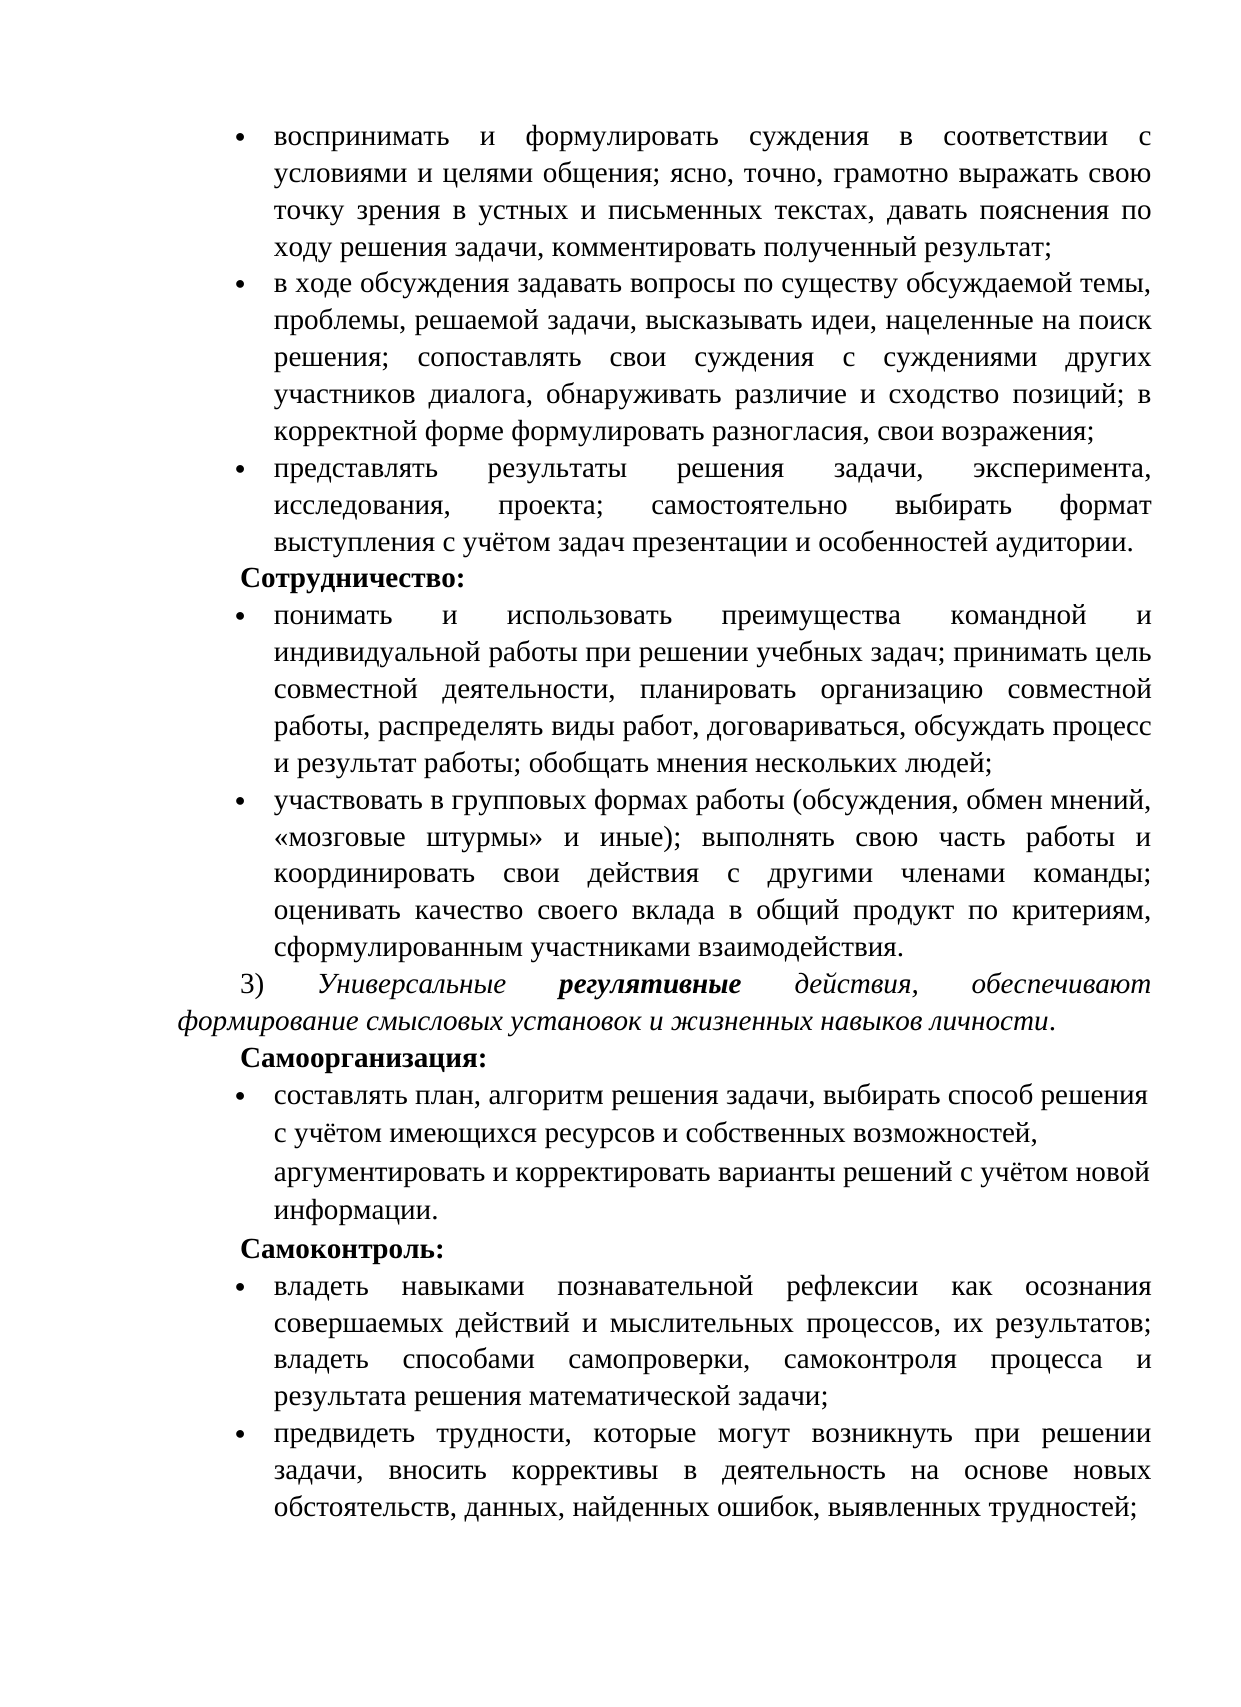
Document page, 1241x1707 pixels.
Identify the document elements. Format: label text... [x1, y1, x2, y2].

text Сотрудничество: [177, 561, 1152, 594]
list понимать и использовать преимущества командной и индивидуальной работы при решении учебных задач; принимать цель совместной деятельности, планировать организацию совместной работы, распределять виды работ, договариваться, обсуждать процесс и результат работы; обобщать мнения нескольких людей; [236, 597, 1152, 778]
text 3) Универсальные регулятивные действия, обеспечивают формирование смысловых установок и жизненных навыков личности. [177, 966, 1152, 1037]
list воспринимать и формулировать суждения в соответствии с условиями и целями общения; ясно, точно, грамотно выражать свою точку зрения в устных и письменных текстах, давать пояснения по ходу решения задачи, комментировать полученный результат; [236, 118, 1152, 262]
list в ходе обсуждения задавать вопросы по существу обсуждаемой темы, проблемы, решаемой задачи, высказывать идеи, нацеленные на поиск решения; сопоставлять свои суждения с суждениями других участников диалога, обнаруживать различие и сходство позиций; в корректной форме формулировать разногласия, свои возражения; [236, 266, 1152, 447]
list участвовать в групповых формах работы (обсуждения, обмен мнений, «мозговые штурмы» и иные); выполнять свою часть работы и координировать свои действия с другими членами команды; оценивать качество своего вклада в общий продукт по критериям, сформулированным участниками взаимодействия. [236, 782, 1152, 963]
list предвидеть трудности, которые могут возникнуть при решении задачи, вносить коррективы в деятельность на основе новых обстоятельств, данных, найденных ошибок, выявленных трудностей; [236, 1415, 1152, 1523]
list владеть навыками познавательной рефлексии как осознания совершаемых действий и мыслительных процессов, их результатов; владеть способами самопроверки, самоконтроля процесса и результата решения математической задачи; [236, 1268, 1152, 1412]
list представлять результаты решения задачи, эксперимента, исследования, проекта; самостоятельно выбирать формат выступления с учётом задач презентации и особенностей аудитории. [236, 450, 1152, 557]
text Самоорганизация: [177, 1040, 1152, 1073]
list составлять план, алгоритм решения задачи, выбирать способ решения с учётом имеющихся ресурсов и собственных возможностей, аргументировать и корректировать варианты решений с учётом новой информации. [236, 1077, 1152, 1226]
text Самоконтроль: [177, 1231, 1152, 1264]
